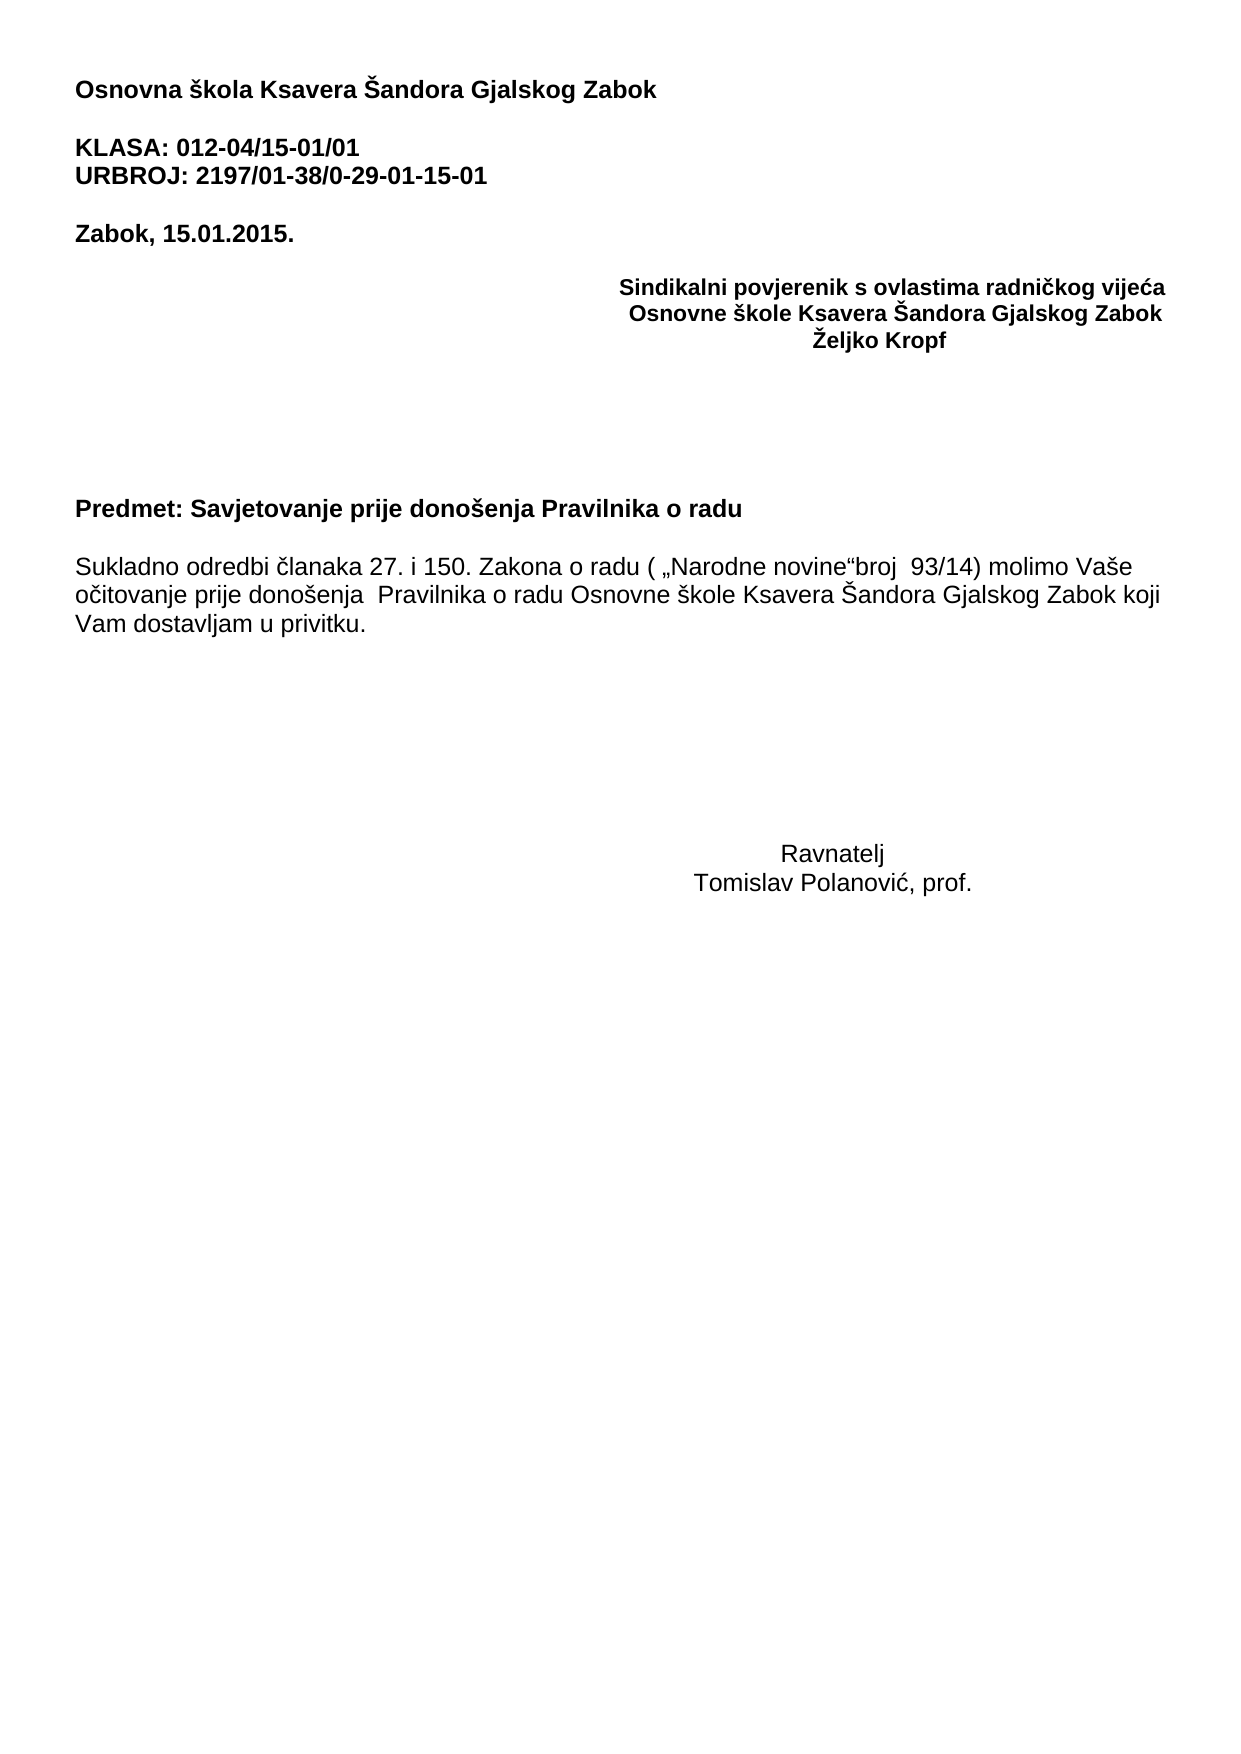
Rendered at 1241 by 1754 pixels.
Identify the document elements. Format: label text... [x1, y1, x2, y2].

text Predmet: Savjetovanje prije donošenja Pravilnika o radu [75, 494, 1165, 523]
text Osnovne škole Ksavera Šandora Gjalskog Zabok [75, 300, 1165, 327]
text Sindikalni povjerenik s ovlastima radničkog vijeća [75, 274, 1165, 300]
text Ravnatelj Tomislav Polanović, prof. [75, 839, 1165, 897]
text URBROJ: 2197/01-38/0-29-01-15-01 [75, 161, 1165, 190]
text Zabok, 15.01.2015. [75, 219, 1165, 247]
text Sukladno odredbi članaka 27. i 150. Zakona o radu ( „Narodne novine“broj 93/14) molimo Vaše očitovanje prije donošenja Pravilnika o radu Osnovne škole Ksavera Šandora Gjalskog Zabok koji Vam dostavljam u privitku. [75, 552, 1165, 638]
text KLASA: 012-04/15-01/01 [75, 132, 1165, 161]
text Željko Kropf [75, 327, 1165, 353]
text Osnovna škola Ksavera Šandora Gjalskog Zabok [75, 75, 1165, 104]
